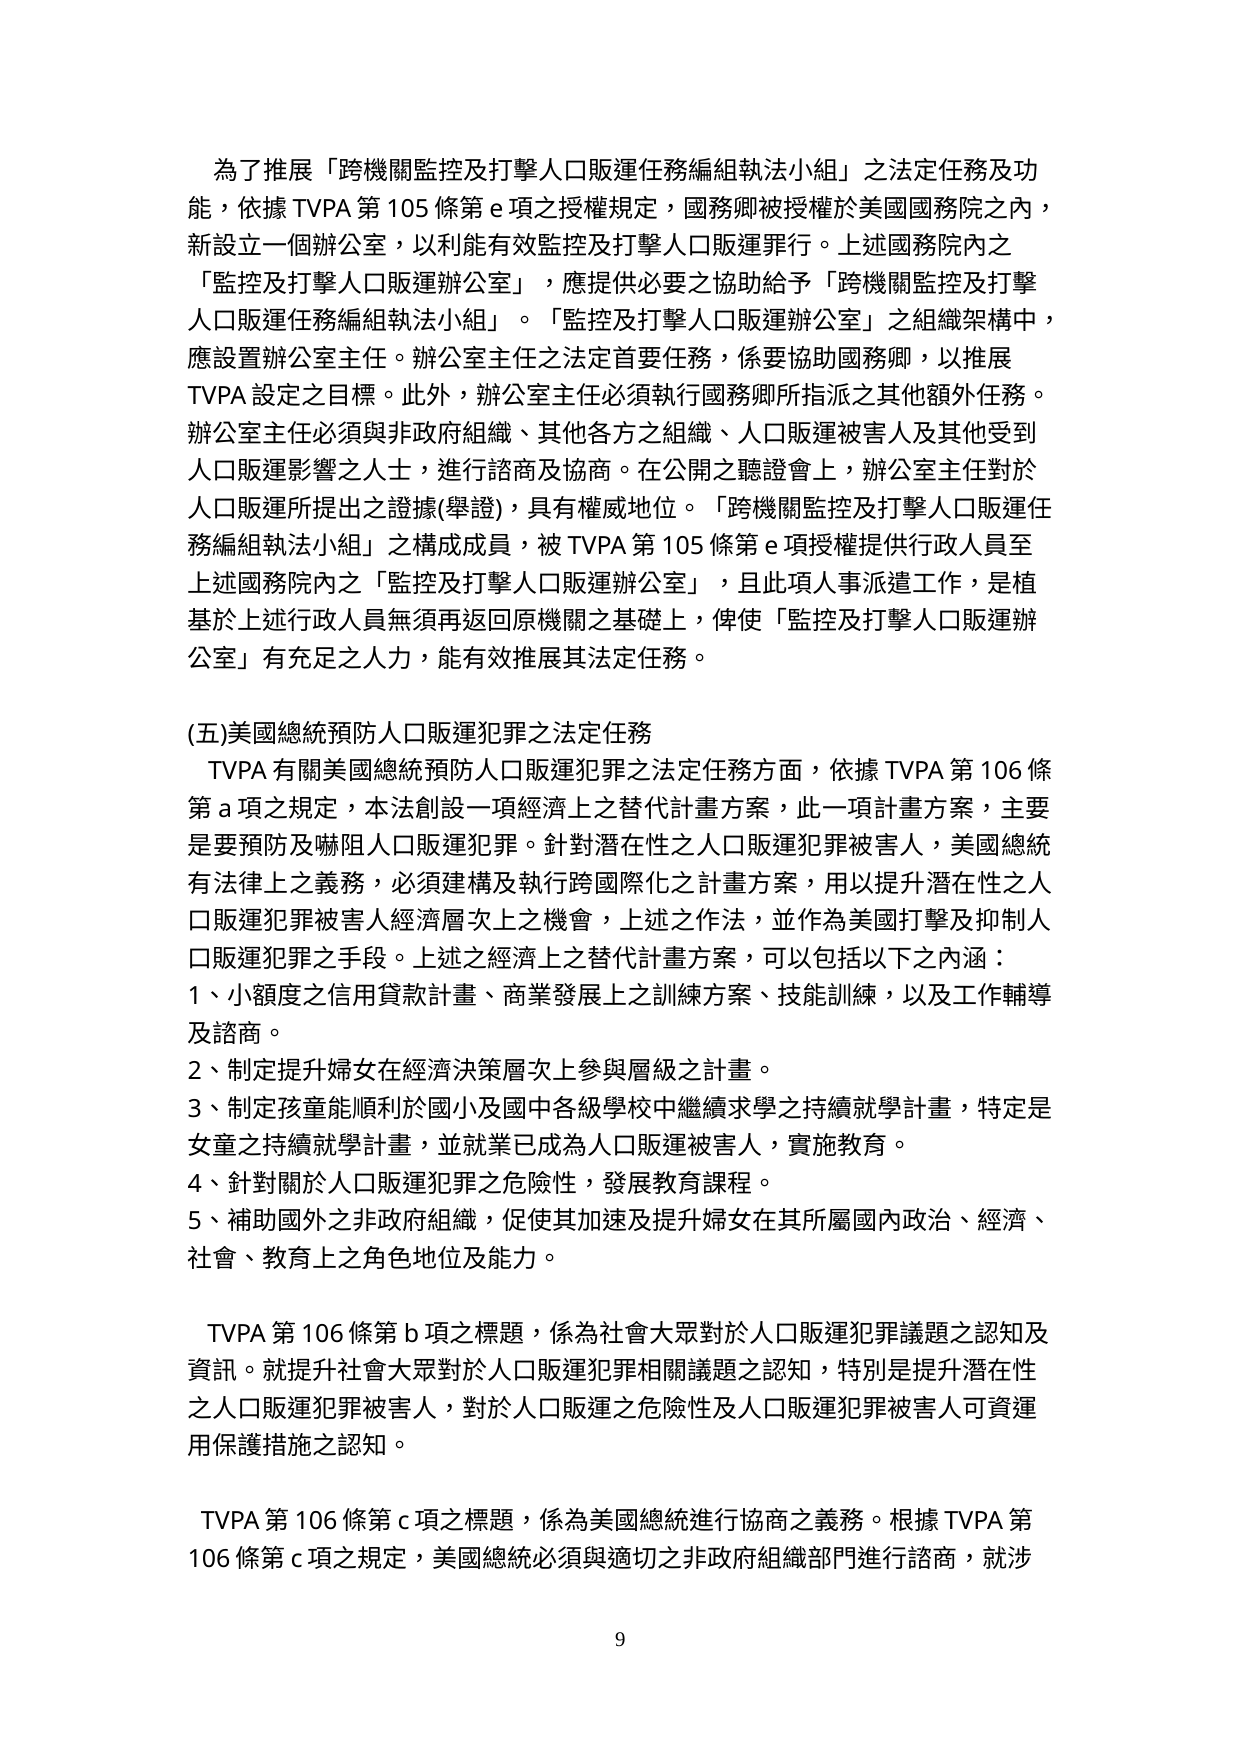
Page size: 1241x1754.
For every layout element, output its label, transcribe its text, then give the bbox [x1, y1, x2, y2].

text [187, 1500, 1053, 1575]
text 1、小額度之信用貸款計畫、商業發展上之訓練方案、技能訓練，以及工作輔導及諮商。 [187, 975, 1053, 1050]
text TVPA有關美國總統預防人口販運犯罪之法定任務方面，依據TVPA第106條第a項之規定，本法創設一項經濟上之替代計畫方案，此一項計畫方案，主要是要預防及嚇阻人口販運犯罪。針對潛在性之人口販運犯罪被害人，美國總統有法律上之義務，必須建構及執行跨國際化之計畫方案，用以提升潛在性之人口販運犯罪被害人經濟層次上之機會，上述之作法，並作為美國打擊及抑制人口販運犯罪之手段。上述之經濟上之替代計畫方案，可以包括以下之內涵： [187, 750, 1053, 975]
text 5、補助國外之非政府組織，促使其加速及提升婦女在其所屬國內政治、經濟、社會、教育上之角色地位及能力。 [187, 1200, 1053, 1275]
text 4、針對關於人口販運犯罪之危險性，發展教育課程。 [187, 1162, 1053, 1200]
text 3、制定孩童能順利於國小及國中各級學校中繼續求學之持續就學計畫，特定是女童之持續就學計畫，並就業已成為人口販運被害人，實施教育。 [187, 1087, 1053, 1162]
text 2、制定提升婦女在經濟決策層次上參與層級之計畫。 [187, 1050, 1053, 1087]
text (五)美國總統預防人口販運犯罪之法定任務 [187, 712, 1053, 750]
text 為了推展「跨機關監控及打擊人口販運任務編組執法小組」之法定任務及功能，依據TVPA第105條第e項之授權規定，國務卿被授權於美國國務院之內，新設立一個辦公室，以利能有效監控及打擊人口販運罪行。上述國務院內之「監控及打擊人口販運辦公室」，應提供必要之協助給予「跨機關監控及打擊人口販運任務編組執法小組」。「監控及打擊人口販運辦公室」之組織架構中，應設置辦公室主任。辦公室主任之法定首要任務，係要協助國務卿，以推展TVPA設定之目標。此外，辦公室主任必須執行國務卿所指派之其他額外任務。辦公室主任必須與非政府組織、其他各方之組織、人口販運被害人及其他受到人口販運影響之人士，進行諮商及協商。在公開之聽證會上，辦公室主任對於人口販運所提出之證據(舉證)，具有權威地位。「跨機關監控及打擊人口販運任務編組執法小組」之構成成員，被TVPA第105條第e項授權提供行政人員至上述國務院內之「監控及打擊人口販運辦公室」，且此項人事派遣工作，是植基於上述行政人員無須再返回原機關之基礎上，俾使「監控及打擊人口販運辦公室」有充足之人力，能有效推展其法定任務。 [187, 150, 1053, 675]
text TVPA第106條第b項之標題，係為社會大眾對於人口販運犯罪議題之認知及資訊。就提升社會大眾對於人口販運犯罪相關議題之認知，特別是提升潛在性之人口販運犯罪被害人，對於人口販運之危險性及人口販運犯罪被害人可資運用保護措施之認知。 [187, 1312, 1053, 1462]
